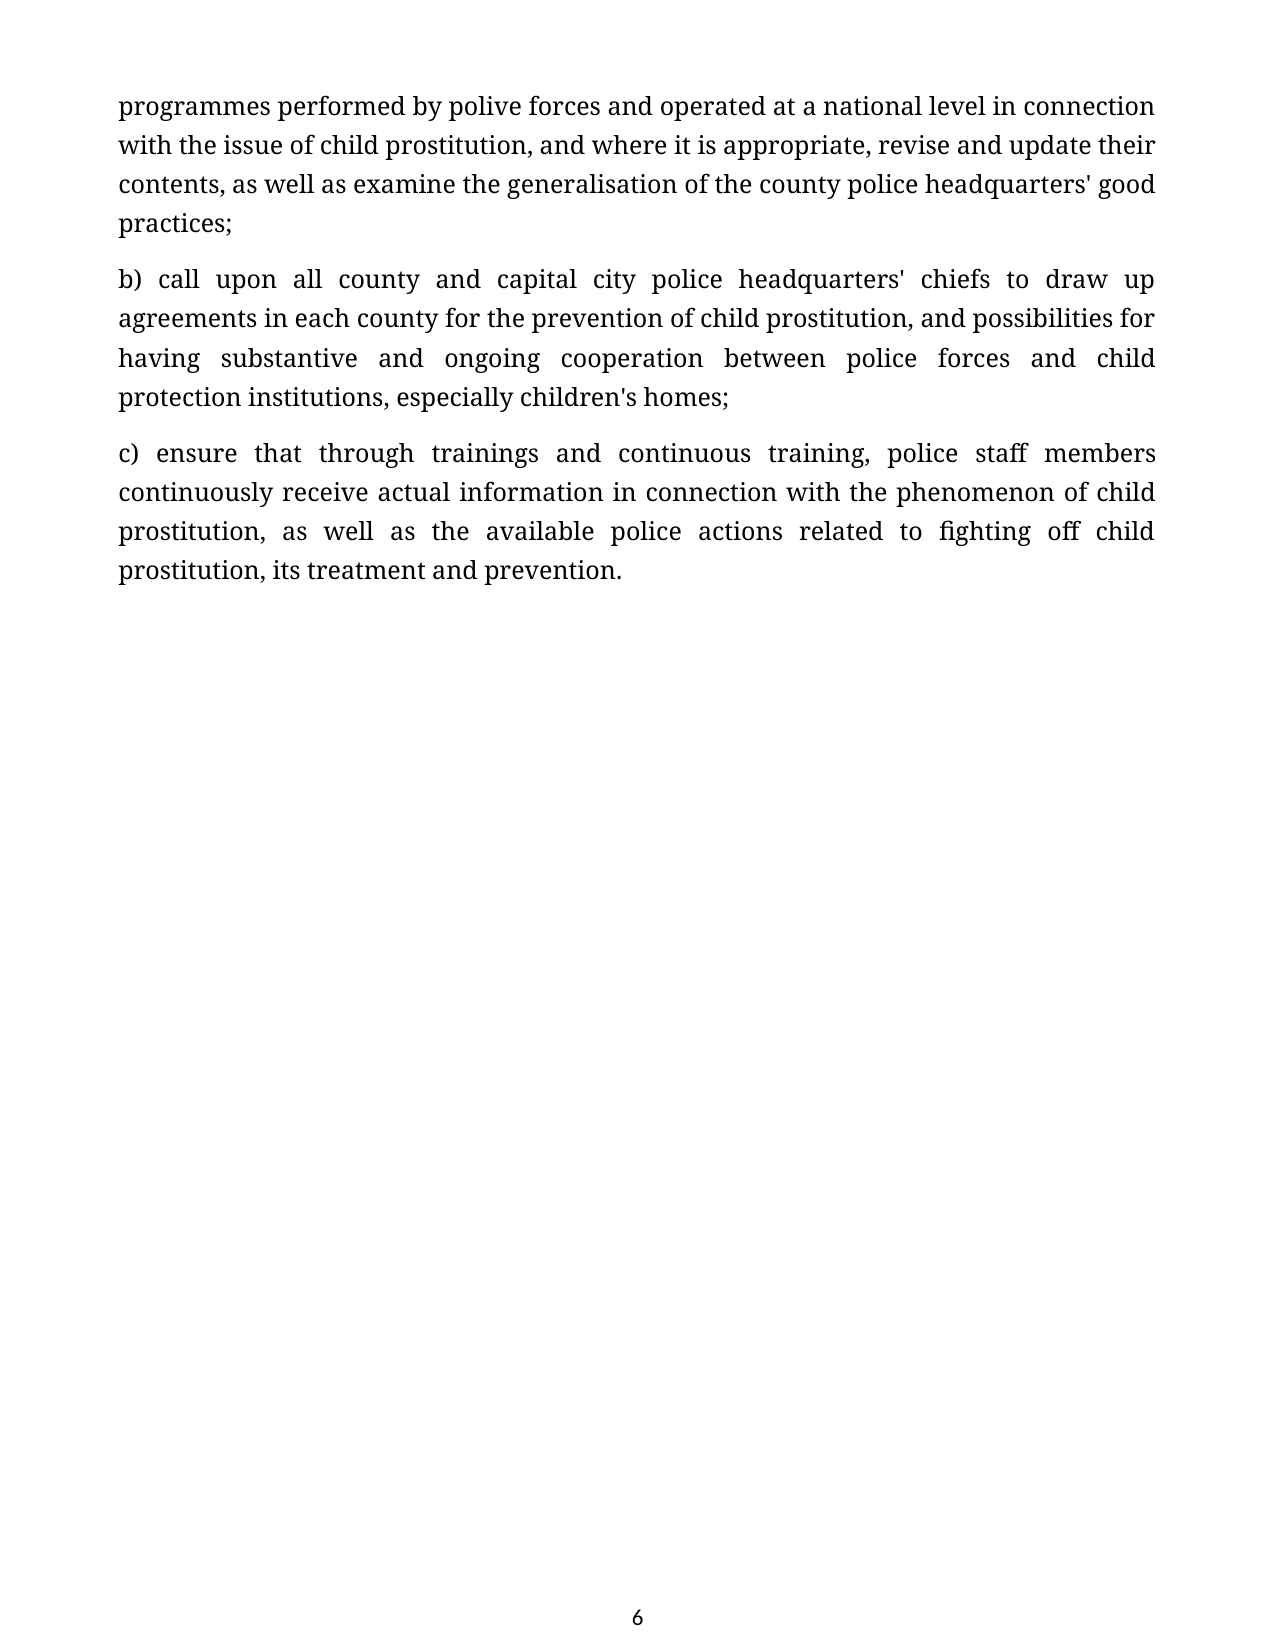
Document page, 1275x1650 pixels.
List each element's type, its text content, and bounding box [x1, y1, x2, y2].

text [118, 89, 1157, 240]
text b) call upon all county and capital city police headquarters' chiefs to draw up agreements in each county for the prevention of child prostitution, and possibilities for having substantive and ongoing cooperation between police forces and child protection institutions, especially children's homes; [118, 262, 1157, 413]
text c) ensure that through trainings and continuous training, police staff members continuously receive actual information in connection with the phenomenon of child prostitution, as well as the available police actions related to fighting off child prostitution, its treatment and prevention. [118, 435, 1157, 587]
